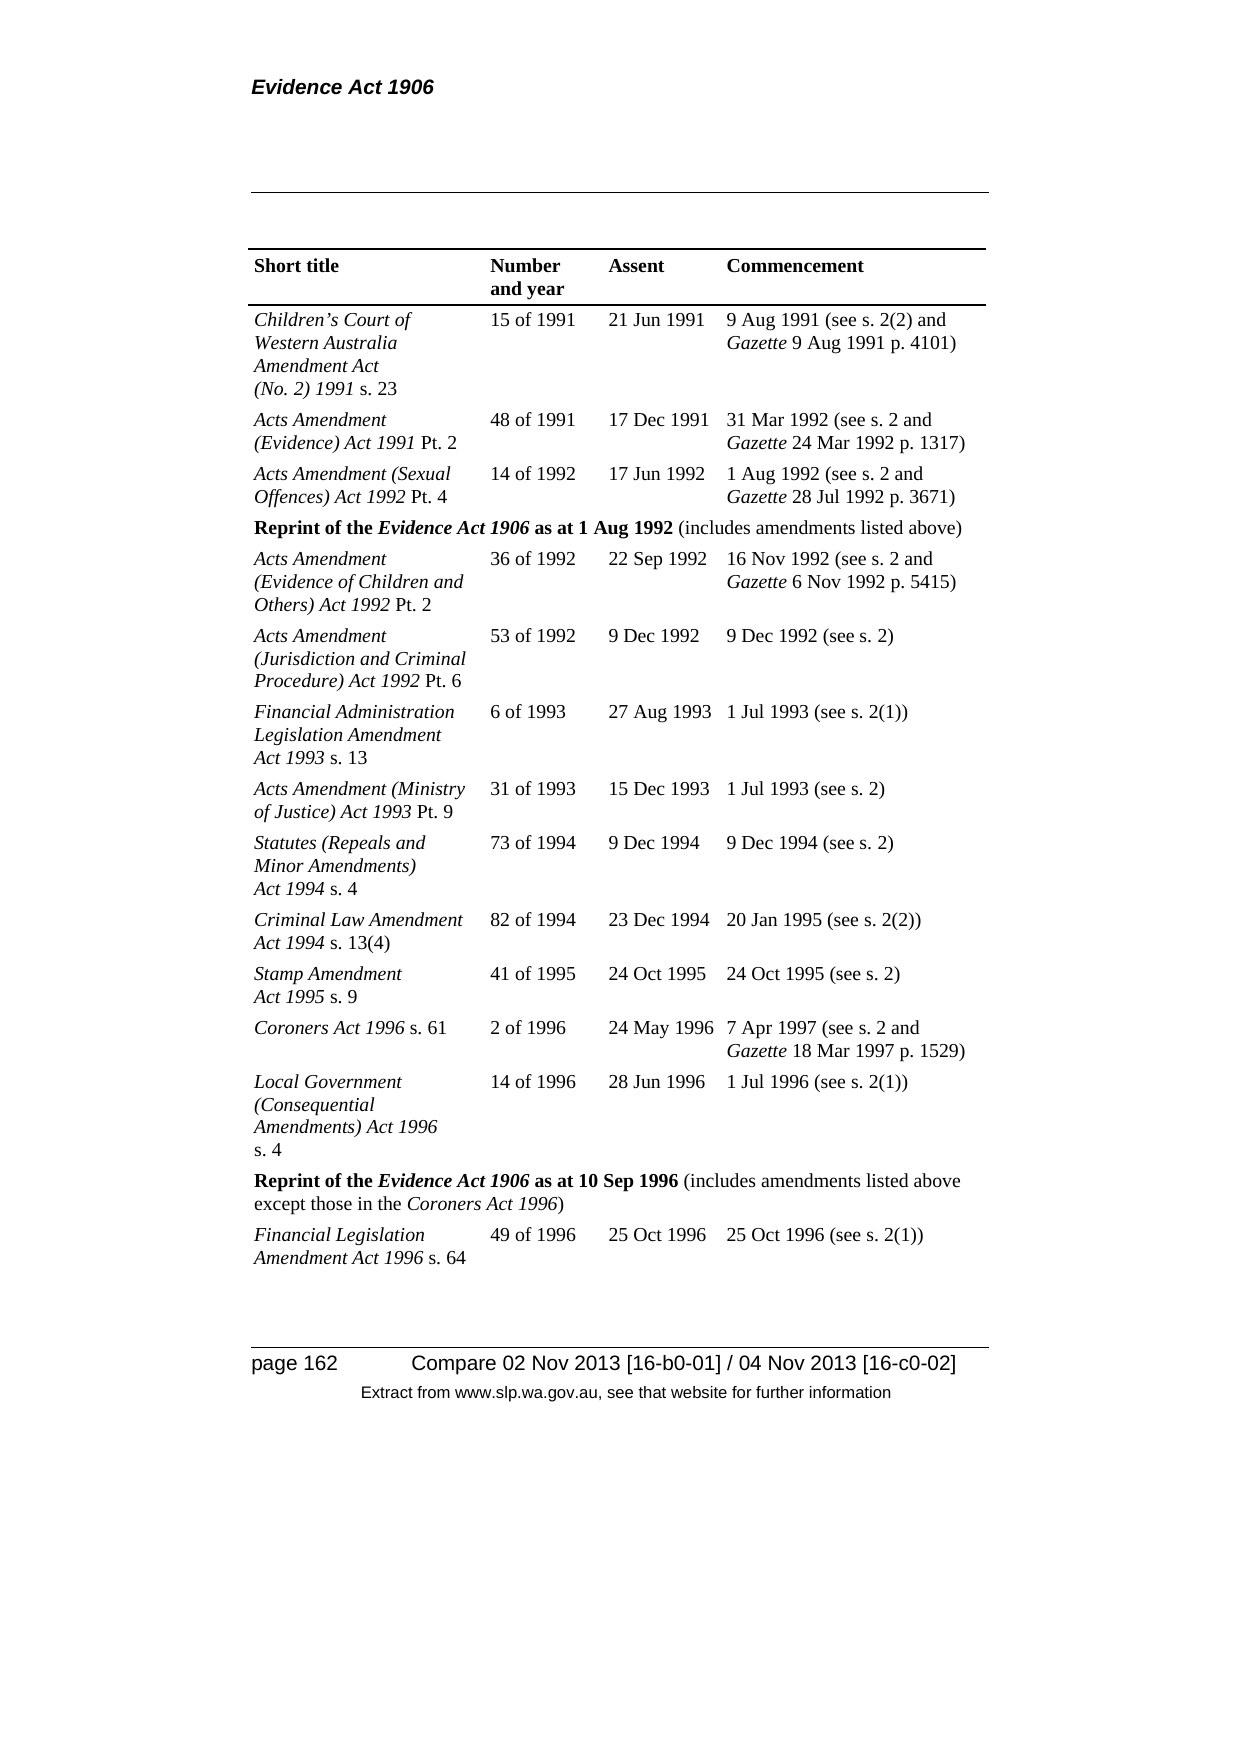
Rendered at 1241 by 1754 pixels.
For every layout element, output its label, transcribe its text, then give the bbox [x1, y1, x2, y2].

table_cell 9 Dec 1994 [603, 827, 721, 904]
table_cell 7 Apr 1997 (see s. 2 and Gazette 18 Mar 1997 p. 1529) [721, 1012, 986, 1066]
table_cell Criminal Law Amendment Act 1994 s. 13(4) [248, 904, 484, 958]
table_cell Financial Legislation Amendment Act 1996 s. 64 [248, 1219, 484, 1273]
table_cell Children’s Court of Western Australia Amendment Act (No. 2) 1991 s. 23 [248, 306, 484, 404]
table_cell Financial Administration Legislation Amendment Act 1993 s. 13 [248, 696, 484, 773]
table_cell 17 Dec 1991 [603, 404, 721, 458]
table_cell 24 May 1996 [603, 1012, 721, 1066]
table_cell 49 of 1996 [484, 1219, 602, 1273]
table_cell 1 Jul 1996 (see s. 2(1)) [721, 1066, 986, 1165]
table_cell 6 of 1993 [484, 696, 602, 773]
table_cell 22 Sep 1992 [603, 543, 721, 619]
table_cell Acts Amendment (Ministry of Justice) Act 1993 Pt. 9 [248, 773, 484, 827]
table_cell Stamp Amendment Act 1995 s. 9 [248, 958, 484, 1012]
table_cell 82 of 1994 [484, 904, 602, 958]
table_cell 9 Dec 1994 (see s. 2) [721, 827, 986, 904]
table_cell 28 Jun 1996 [603, 1066, 721, 1165]
table_cell 1 Jul 1993 (see s. 2) [721, 773, 986, 827]
table_cell 17 Jun 1992 [603, 458, 721, 512]
table_cell Local Government (Consequential Amendments) Act 1996 s. 4 [248, 1066, 484, 1165]
table_cell 15 Dec 1993 [603, 773, 721, 827]
table_cell 21 Jun 1991 [603, 306, 721, 404]
table_cell 24 Oct 1995 (see s. 2) [721, 958, 986, 1012]
table_cell 23 Dec 1994 [603, 904, 721, 958]
table_cell 31 Mar 1992 (see s. 2 and Gazette 24 Mar 1992 p. 1317) [721, 404, 986, 458]
table_cell 9 Aug 1991 (see s. 2(2) and Gazette 9 Aug 1991 p. 4101) [721, 306, 986, 404]
table_cell 2 of 1996 [484, 1012, 602, 1066]
table_cell 53 of 1992 [484, 620, 602, 696]
table_cell Acts Amendment (Sexual Offences) Act 1992 Pt. 4 [248, 458, 484, 512]
table_cell 73 of 1994 [484, 827, 602, 904]
table_header Commencement [721, 250, 986, 304]
table_cell 25 Oct 1996 (see s. 2(1)) [721, 1219, 986, 1273]
table_cell Acts Amendment (Evidence of Children and Others) Act 1992 Pt. 2 [248, 543, 484, 619]
table_cell 9 Dec 1992 (see s. 2) [721, 620, 986, 696]
table_cell 1 Jul 1993 (see s. 2(1)) [721, 696, 986, 773]
table_cell 20 Jan 1995 (see s. 2(2)) [721, 904, 986, 958]
table_cell 48 of 1991 [484, 404, 602, 458]
table_cell 41 of 1995 [484, 958, 602, 1012]
table_header Short title [248, 250, 484, 304]
table_cell 9 Dec 1992 [603, 620, 721, 696]
table_cell Reprint of the Evidence Act 1906 as at 1 Aug 1992 (includes amendments listed above) [248, 512, 986, 543]
table_cell 27 Aug 1993 [603, 696, 721, 773]
table_header Assent [603, 250, 721, 304]
table_cell 25 Oct 1996 [603, 1219, 721, 1273]
table_cell Acts Amendment (Jurisdiction and Criminal Procedure) Act 1992 Pt. 6 [248, 620, 484, 696]
table_header Number and year [484, 250, 602, 304]
table_cell Statutes (Repeals and Minor Amendments) Act 1994 s. 4 [248, 827, 484, 904]
table_cell 31 of 1993 [484, 773, 602, 827]
table_cell 24 Oct 1995 [603, 958, 721, 1012]
table_cell 1 Aug 1992 (see s. 2 and Gazette 28 Jul 1992 p. 3671) [721, 458, 986, 512]
table_cell 14 of 1996 [484, 1066, 602, 1165]
table_cell 14 of 1992 [484, 458, 602, 512]
table_cell Acts Amendment (Evidence) Act 1991 Pt. 2 [248, 404, 484, 458]
table_cell 36 of 1992 [484, 543, 602, 619]
table_cell 15 of 1991 [484, 306, 602, 404]
table_cell Reprint of the Evidence Act 1906 as at 10 Sep 1996 (includes amendments listed above except those in the Coroners Act 1996) [248, 1165, 986, 1219]
table_cell 16 Nov 1992 (see s. 2 and Gazette 6 Nov 1992 p. 5415) [721, 543, 986, 619]
table_cell Coroners Act 1996 s. 61 [248, 1012, 484, 1066]
